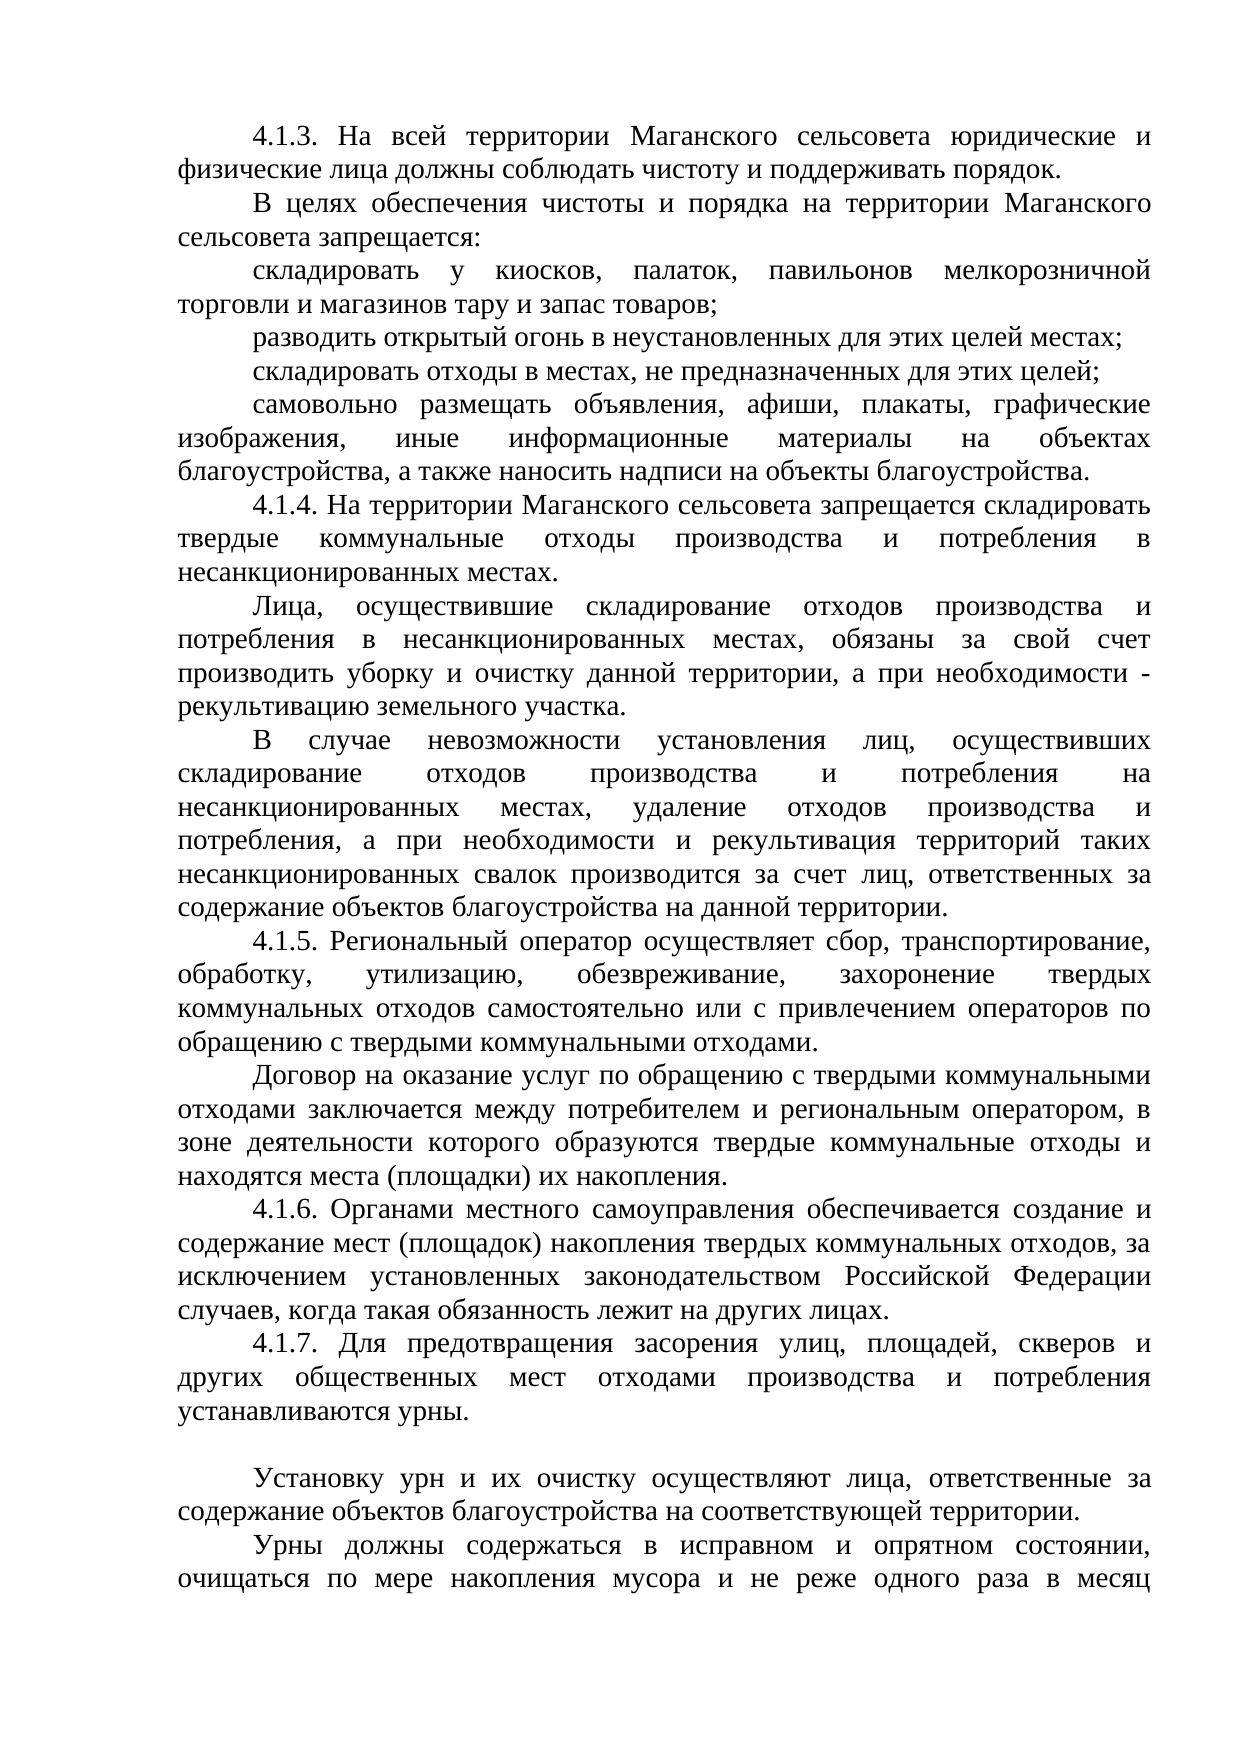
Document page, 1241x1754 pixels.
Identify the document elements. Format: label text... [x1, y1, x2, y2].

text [177, 1527, 1152, 1594]
text разводить открытый огонь в неустановленных для этих целей местах; [177, 319, 1152, 353]
text 4.1.5. Региональный оператор осуществляет сбор, транспортирование, обработку, утилизацию, обезвреживание, захоронение твердых коммунальных отходов самостоятельно или с привлечением операторов по обращению с твердыми коммунальными отходами. [177, 923, 1152, 1057]
text 4.1.4. На территории Маганского сельсовета запрещается складировать твердые коммунальные отходы производства и потребления в несанкционированных местах. [177, 487, 1152, 588]
text складировать у киосков, палаток, павильонов мелкорозничной торговли и магазинов тару и запас товаров; [177, 252, 1152, 319]
text Лица, осуществившие складирование отходов производства и потребления в несанкционированных местах, обязаны за свой счет производить уборку и очистку данной территории, а при необходимости - рекультивацию земельного участка. [177, 588, 1152, 722]
text складировать отходы в местах, не предназначенных для этих целей; [177, 353, 1152, 386]
text 4.1.6. Органами местного самоуправления обеспечивается создание и содержание мест (площадок) накопления твердых коммунальных отходов, за исключением установленных законодательством Российской Федерации случаев, когда такая обязанность лежит на других лицах. [177, 1191, 1152, 1326]
text 4.1.3. На всей территории Маганского сельсовета юридические и физические лица должны соблюдать чистоту и поддерживать порядок. [177, 118, 1152, 185]
text В случае невозможности установления лиц, осуществивших складирование отходов производства и потребления на несанкционированных местах, удаление отходов производства и потребления, а при необходимости и рекультивация территорий таких несанкционированных свалок производится за счет лиц, ответственных за содержание объектов благоустройства на данной территории. [177, 722, 1152, 923]
text Договор на оказание услуг по обращению с твердыми коммунальными отходами заключается между потребителем и региональным оператором, в зоне деятельности которого образуются твердые коммунальные отходы и находятся места (площадки) их накопления. [177, 1057, 1152, 1191]
text 4.1.7. Для предотвращения засорения улиц, площадей, скверов и других общественных мест отходами производства и потребления устанавливаются урны. [177, 1326, 1152, 1426]
text Установку урн и их очистку осуществляют лица, ответственные за содержание объектов благоустройства на соответствующей территории. [177, 1460, 1152, 1527]
text самовольно размещать объявления, афиши, плакаты, графические изображения, иные информационные материалы на объектах благоустройства, а также наносить надписи на объекты благоустройства. [177, 386, 1152, 487]
text В целях обеспечения чистоты и порядка на территории Маганского сельсовета запрещается: [177, 185, 1152, 252]
